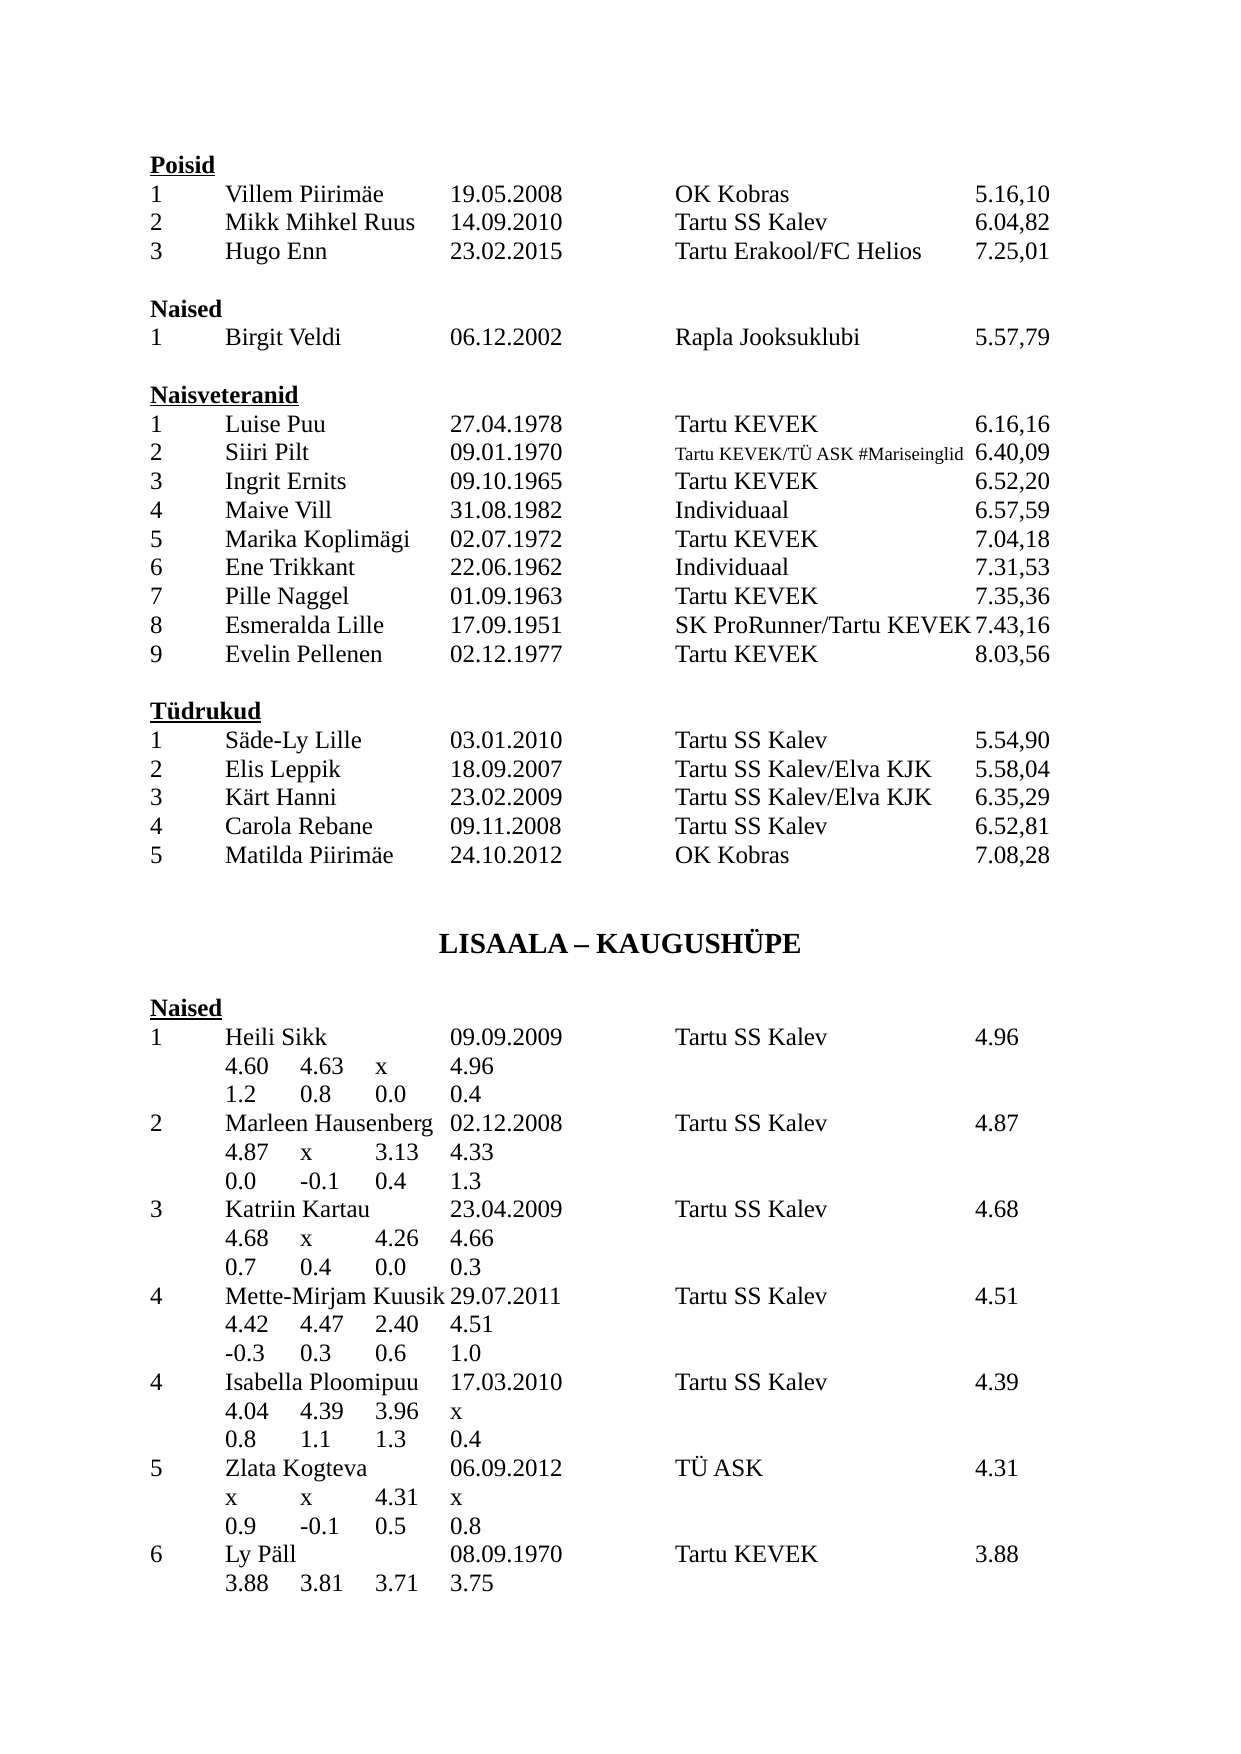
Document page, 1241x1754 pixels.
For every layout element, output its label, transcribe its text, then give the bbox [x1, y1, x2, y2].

text 1 Säde-Ly Lille 03.01.2010 Tartu SS Kalev 5.54,90 [150, 725, 1090, 754]
text 1 Heili Sikk 09.09.2009 Tartu SS Kalev 4.96 4.60 4.63 x 4.96 [150, 1022, 1090, 1079]
text 9 Evelin Pellenen 02.12.1977 Tartu KEVEK 8.03,56 [150, 639, 1090, 667]
text 0.7 0.4 0.0 0.3 [150, 1252, 1090, 1281]
text 1 Villem Piirimäe 19.05.2008 OK Kobras 5.16,10 [150, 179, 1090, 207]
text 1.2 0.8 0.0 0.4 [150, 1079, 1090, 1108]
text 1 Birgit Veldi 06.12.2002 Rapla Jooksuklubi 5.57,79 [150, 322, 1090, 351]
text 3 Kärt Hanni 23.02.2009 Tartu SS Kalev/Elva KJK 6.35,29 [150, 782, 1090, 811]
text 3 Hugo Enn 23.02.2015 Tartu Erakool/FC Helios 7.25,01 [150, 236, 1090, 265]
text 0.8 1.1 1.3 0.4 [150, 1424, 1090, 1453]
text 2 Mikk Mihkel Ruus 14.09.2010 Tartu SS Kalev 6.04,82 [150, 207, 1090, 236]
text 4 Maive Vill 31.08.1982 Individuaal 6.57,59 [150, 495, 1090, 524]
text 3 Katriin Kartau 23.04.2009 Tartu SS Kalev 4.68 4.68 x 4.26 4.66 [150, 1194, 1090, 1252]
text 2 Marleen Hausenberg 02.12.2008 Tartu SS Kalev 4.87 4.87 x 3.13 4.33 [150, 1108, 1090, 1166]
text 3 Ingrit Ernits 09.10.1965 Tartu KEVEK 6.52,20 [150, 466, 1090, 495]
text 5 Zlata Kogteva 06.09.2012 TÜ ASK 4.31 x x 4.31 x [150, 1453, 1090, 1511]
text Tüdrukud [150, 696, 1090, 725]
text 4 Mette-Mirjam Kuusik 29.07.2011 Tartu SS Kalev 4.51 4.42 4.47 2.40 4.51 [150, 1281, 1090, 1338]
text 4 Carola Rebane 09.11.2008 Tartu SS Kalev 6.52,81 [150, 811, 1090, 840]
text Naised [150, 993, 1090, 1022]
text 6 Ly Päll 08.09.1970 Tartu KEVEK 3.88 3.88 3.81 3.71 3.75 [150, 1539, 1090, 1597]
text 2 Siiri Pilt 09.01.1970 Tartu KEVEK/TÜ ASK #Mariseinglid 6.40,09 [150, 437, 1090, 466]
text Poisid [150, 150, 1090, 179]
text 0.9 -0.1 0.5 0.8 [150, 1511, 1090, 1539]
text -0.3 0.3 0.6 1.0 [150, 1338, 1090, 1367]
text 5 Marika Koplimägi 02.07.1972 Tartu KEVEK 7.04,18 [150, 524, 1090, 552]
text Naisveteranid [150, 380, 1090, 409]
text 5 Matilda Piirimäe 24.10.2012 OK Kobras 7.08,28 [150, 840, 1090, 869]
text 7 Pille Naggel 01.09.1963 Tartu KEVEK 7.35,36 [150, 581, 1090, 610]
text 8 Esmeralda Lille 17.09.1951 SK ProRunner/Tartu KEVEK 7.43,16 [150, 610, 1090, 639]
text 6 Ene Trikkant 22.06.1962 Individuaal 7.31,53 [150, 552, 1090, 581]
text 0.0 -0.1 0.4 1.3 [150, 1166, 1090, 1194]
text 2 Elis Leppik 18.09.2007 Tartu SS Kalev/Elva KJK 5.58,04 [150, 754, 1090, 782]
text 1 Luise Puu 27.04.1978 Tartu KEVEK 6.16,16 [150, 409, 1090, 437]
text LISAALA – KAUGUSHÜPE [150, 926, 1090, 960]
text Naised [150, 294, 1090, 322]
text 4 Isabella Ploomipuu 17.03.2010 Tartu SS Kalev 4.39 4.04 4.39 3.96 x [150, 1367, 1090, 1424]
